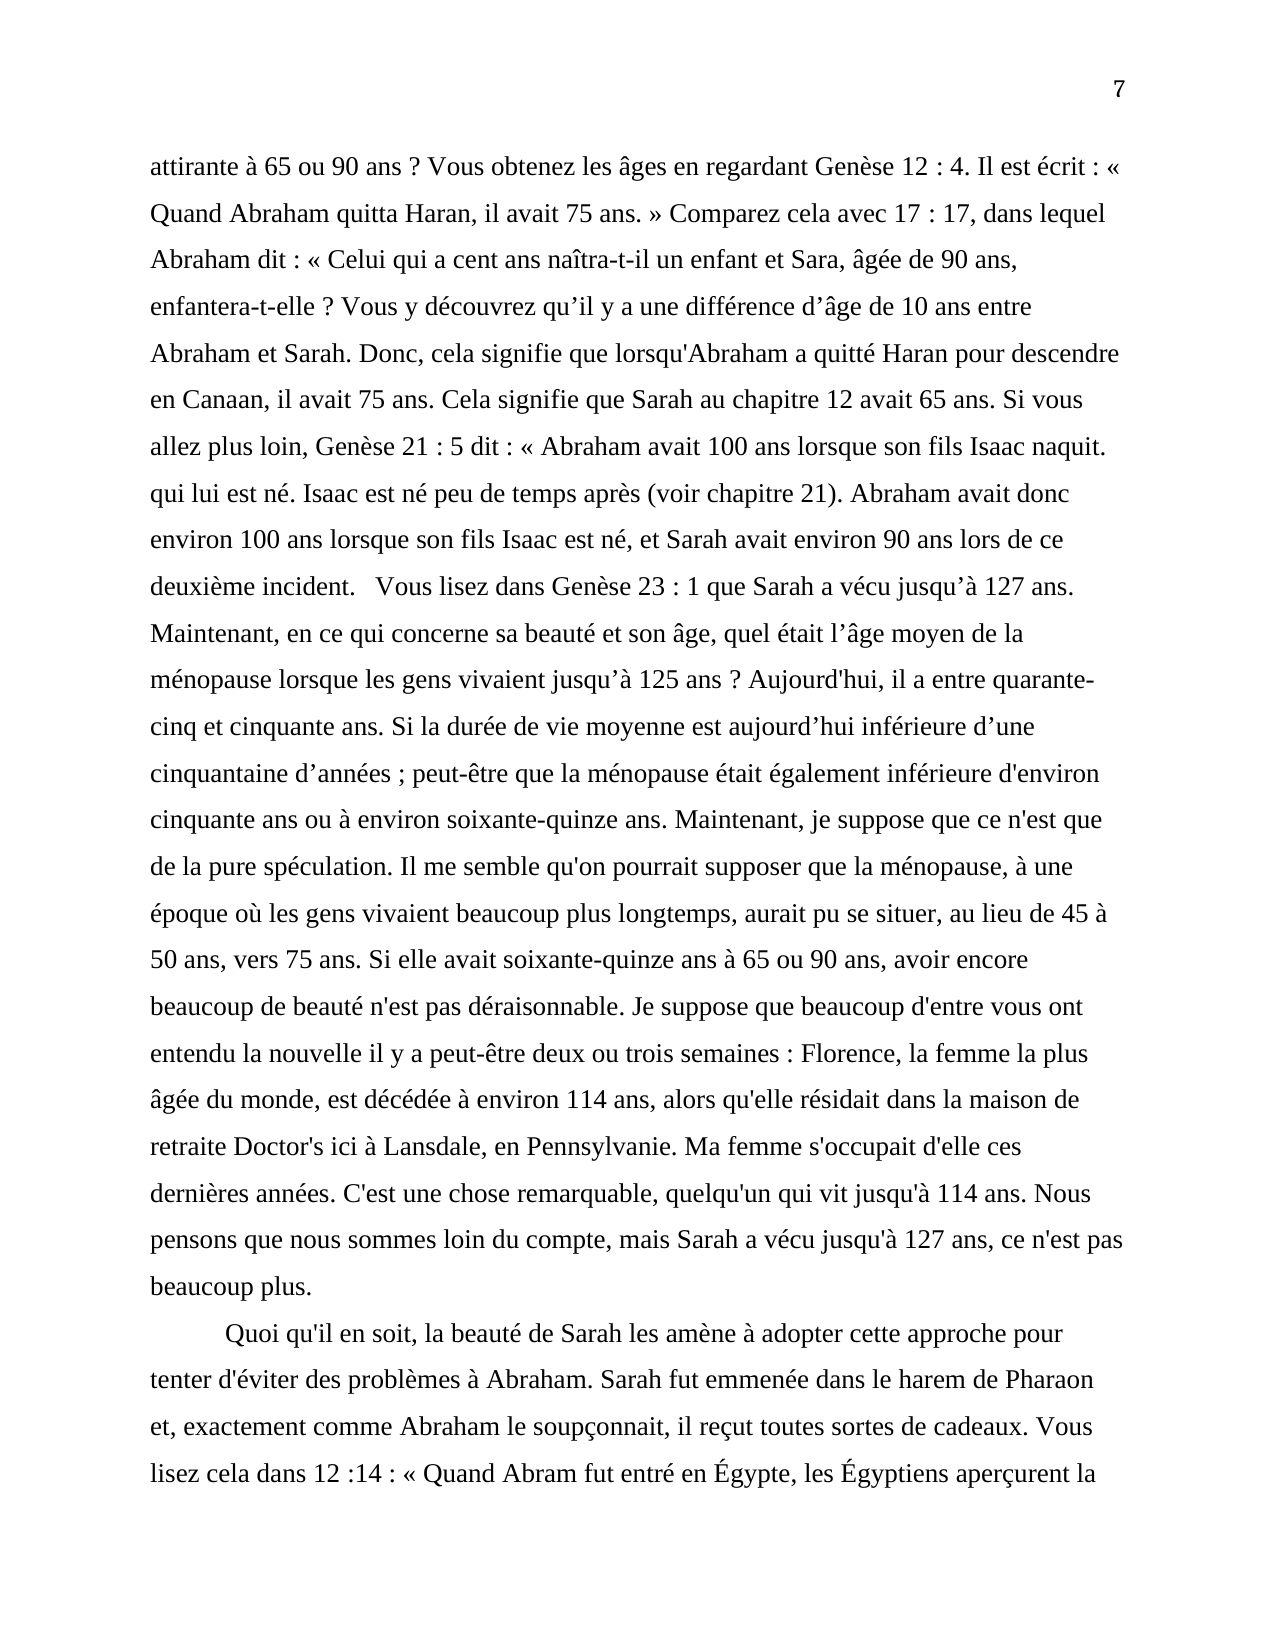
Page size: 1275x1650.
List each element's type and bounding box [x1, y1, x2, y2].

text [150, 150, 1125, 1488]
